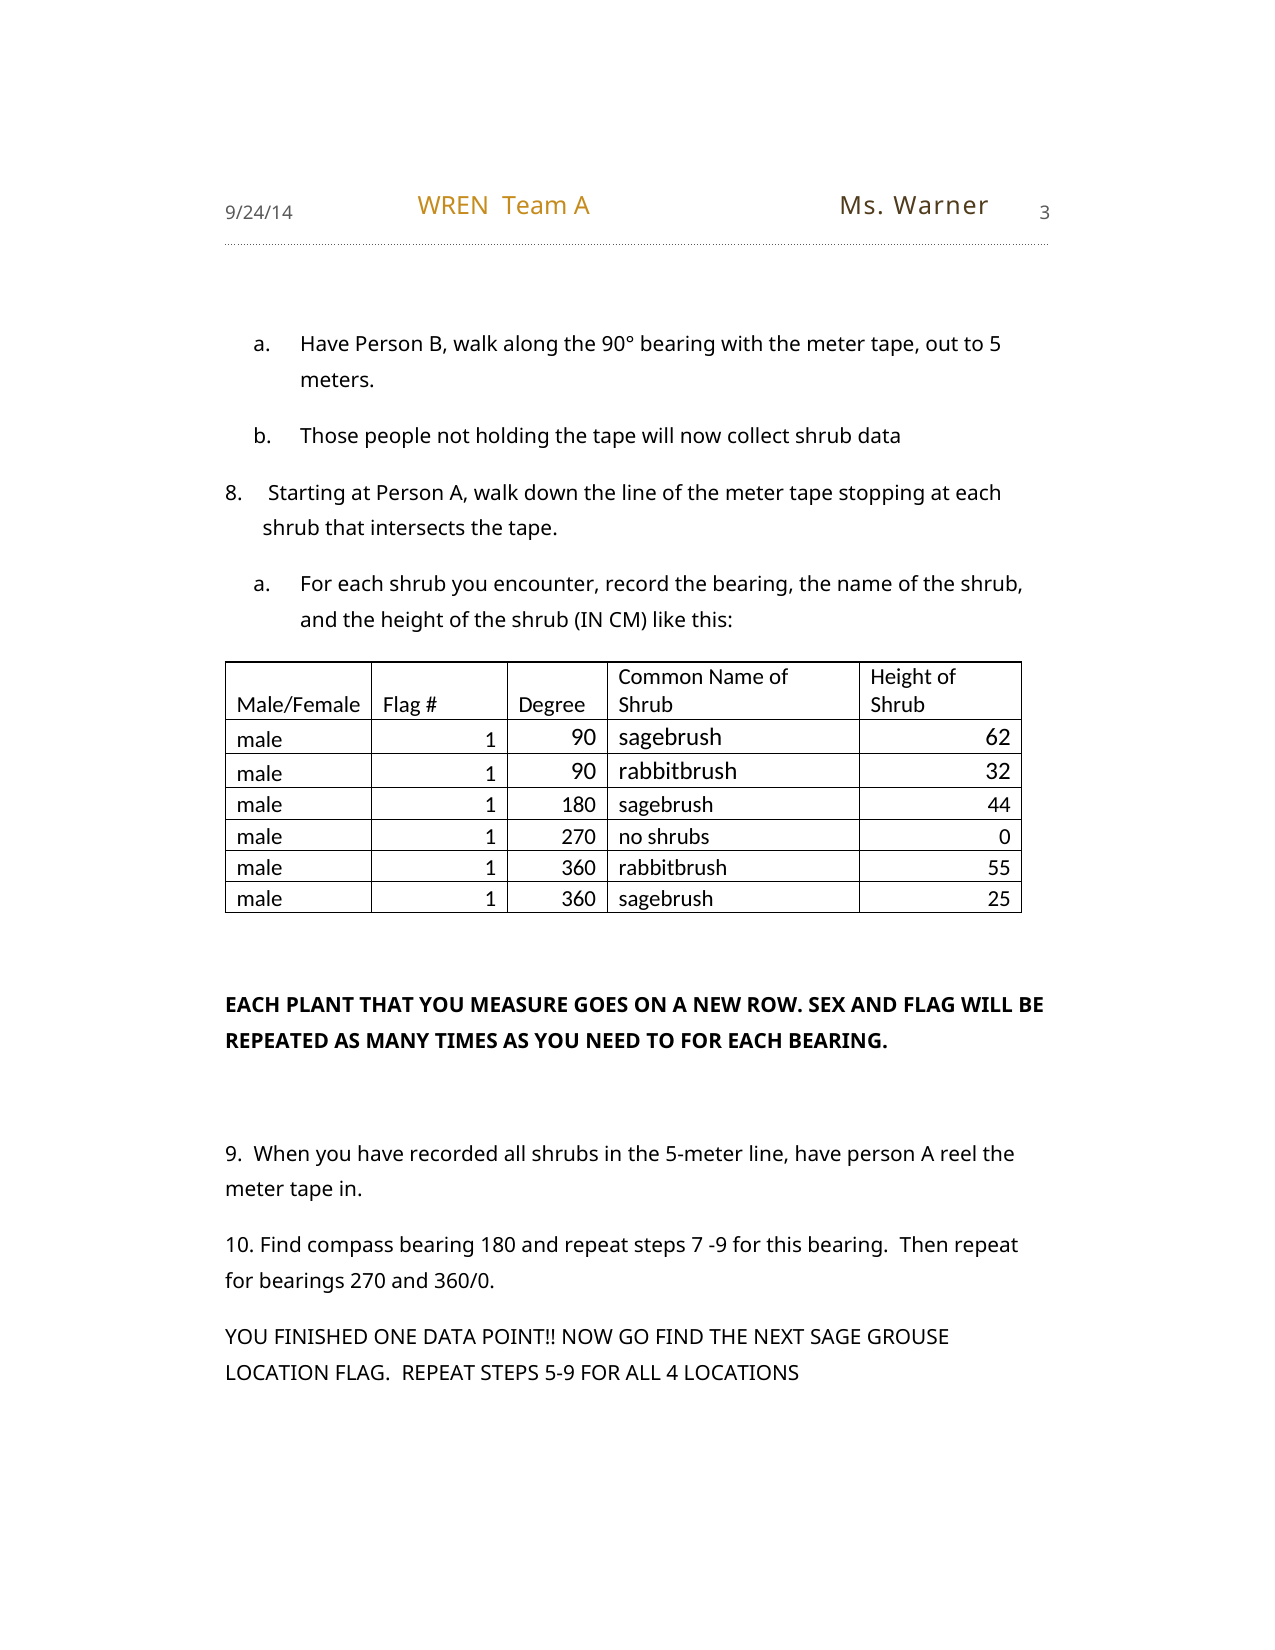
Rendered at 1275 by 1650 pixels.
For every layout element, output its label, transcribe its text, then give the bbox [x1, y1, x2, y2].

table_cell 90 [508, 754, 607, 787]
table_cell sagebrush [608, 788, 859, 818]
table_cell 0 [860, 820, 1021, 850]
table_cell 1 [372, 788, 507, 818]
text 9. When you have recorded all shrubs in the 5-meter line, have person A reel the meter tape in. [225, 1139, 1050, 1203]
list Those people not holding the tape will now collect shrub data [253, 421, 1050, 450]
list For each shrub you encounter, record the bearing, the name of the shrub, and the height of the shrub (IN CM) like this: [253, 569, 1050, 633]
table_header Degree [508, 663, 607, 718]
table_cell 1 [372, 820, 507, 850]
table_cell 1 [372, 882, 507, 912]
table_cell 1 [372, 720, 507, 753]
table_cell male [226, 882, 371, 912]
table_cell 55 [860, 851, 1021, 881]
table_cell 1 [372, 754, 507, 787]
table_cell 62 [860, 720, 1021, 753]
table_cell male [226, 788, 371, 818]
table_header Height of Shrub [860, 663, 1021, 718]
table_cell 270 [508, 820, 607, 850]
text 10. Find compass bearing 180 and repeat steps 7 -9 for this bearing. Then repeat for bearings 270 and 360/0. [225, 1231, 1050, 1294]
table_cell rabbitbrush [608, 851, 859, 881]
table_header Common Name of Shrub [608, 663, 859, 718]
table_cell 25 [860, 882, 1021, 912]
table_cell male [226, 851, 371, 881]
table_cell 180 [508, 788, 607, 818]
table_cell sagebrush [608, 882, 859, 912]
table_cell rabbitbrush [608, 754, 859, 787]
table_header Flag # [372, 663, 507, 718]
table_cell male [226, 754, 371, 787]
text EACH PLANT THAT YOU MEASURE GOES ON A NEW ROW. SEX AND FLAG WILL BE REPEATED AS MANY TIMES AS YOU NEED TO FOR EACH BEARING. [225, 991, 1050, 1054]
table_cell 44 [860, 788, 1021, 818]
table_cell no shrubs [608, 820, 859, 850]
table_cell 360 [508, 851, 607, 881]
table_cell male [226, 720, 371, 753]
table_cell sagebrush [608, 720, 859, 753]
text YOU FINISHED ONE DATA POINT!! NOW GO FIND THE NEXT SAGE GROUSE LOCATION FLAG. REPEAT STEPS 5-9 FOR ALL 4 LOCATIONS [225, 1322, 1050, 1386]
table_cell 90 [508, 720, 607, 753]
table_cell 32 [860, 754, 1021, 787]
list Starting at Person A, walk down the line of the meter tape stopping at each shrub that intersects the tape. [225, 478, 1050, 542]
table_cell 1 [372, 851, 507, 881]
table_cell 360 [508, 882, 607, 912]
table_cell male [226, 820, 371, 850]
list Have Person B, walk along the 90° bearing with the meter tape, out to 5 meters. [253, 329, 1050, 393]
table_header Male/Female [226, 663, 371, 718]
